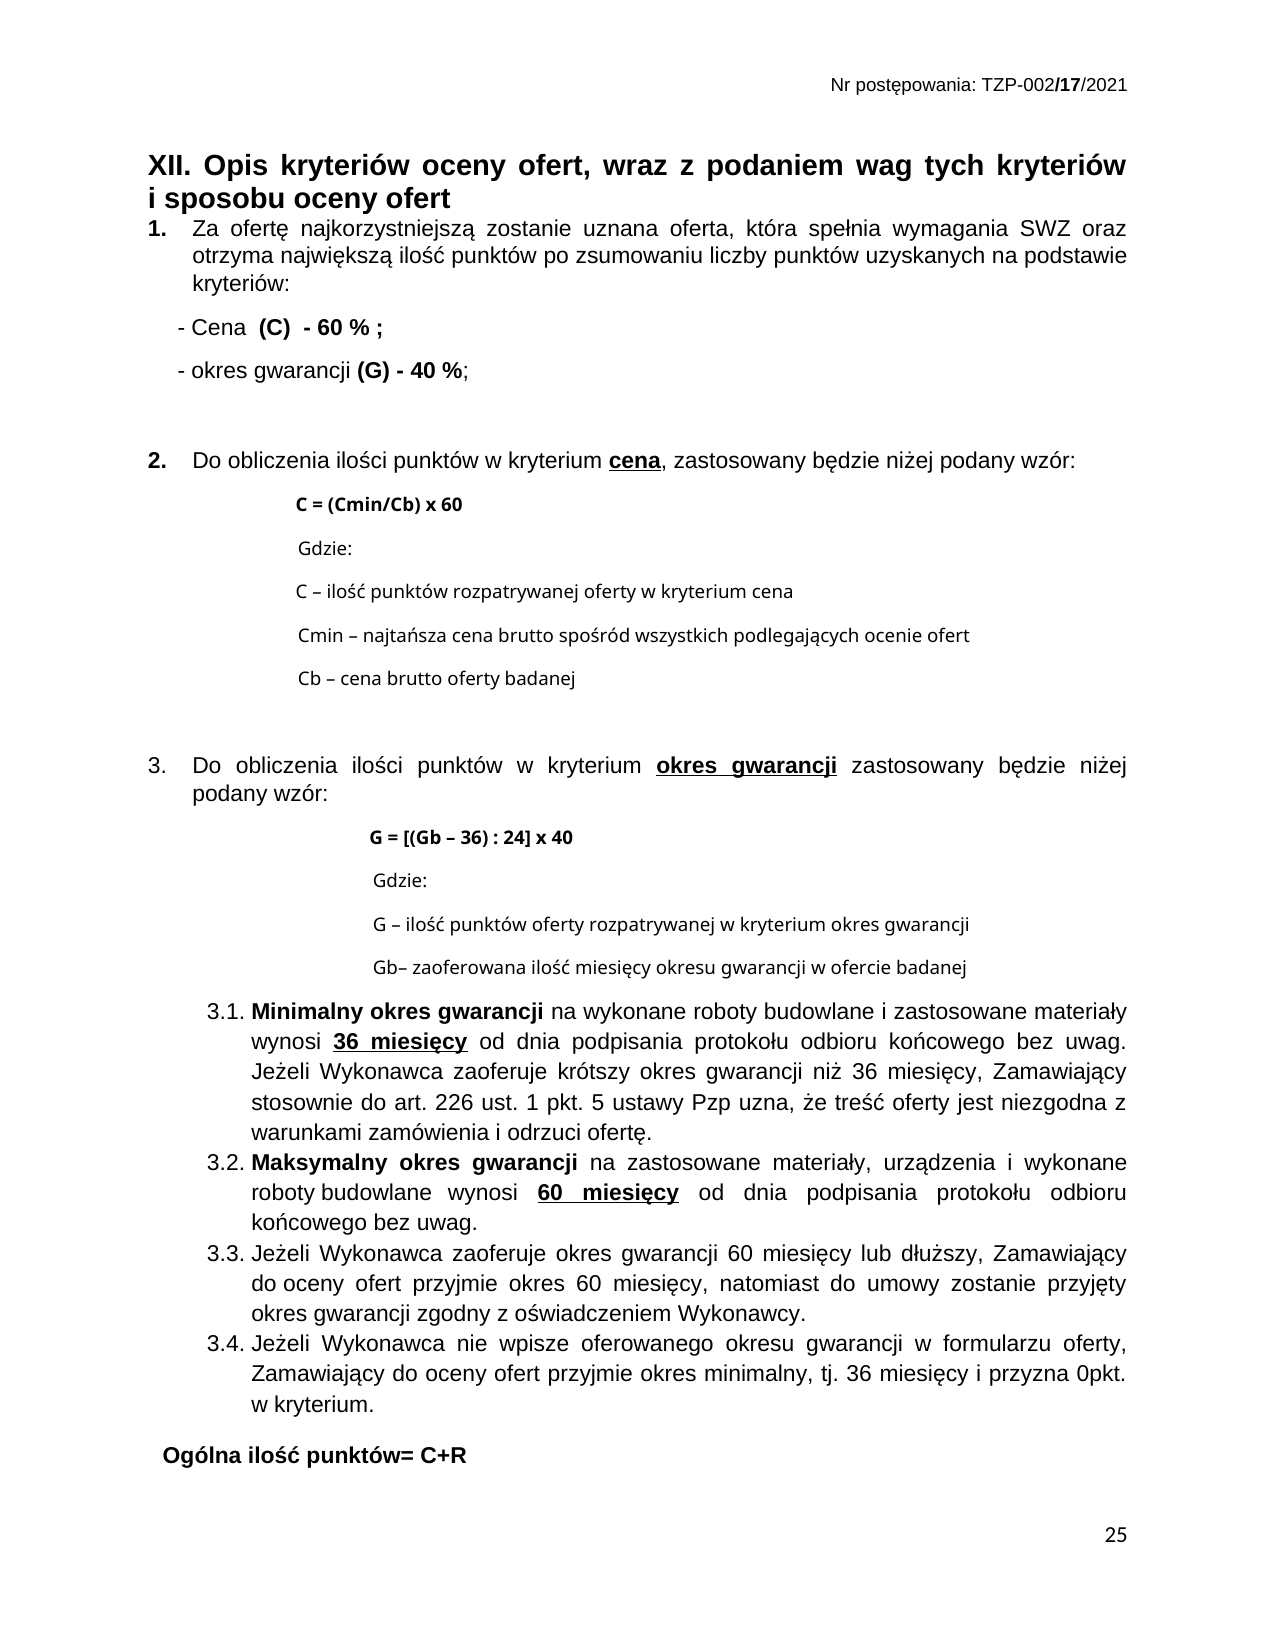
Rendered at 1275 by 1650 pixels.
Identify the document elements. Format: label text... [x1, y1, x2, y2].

text - okres gwarancji (G) - 40 %; [177, 357, 1127, 383]
text Gdzie: [354, 867, 1127, 893]
text G = [(Gb – 36) : 24] x 40 [369, 824, 1127, 849]
text G – ilość punktów oferty rozpatrywanej w kryterium okres gwarancji [354, 911, 1127, 936]
text Cb – cena brutto oferty badanej [295, 665, 1127, 691]
list Jeżeli Wykonawca zaoferuje okres gwarancji 60 miesięcy lub dłuższy, Zamawiający do oceny ofert przyjmie okres 60 miesięcy, natomiast do umowy zostanie przyjęty okres gwarancji zgodny z oświadczeniem Wykonawcy. [207, 1239, 1127, 1326]
text Gdzie: [295, 535, 1127, 561]
text C = (Cmin/Cb) x 60 [295, 492, 1127, 517]
text Ogólna ilość punktów= C+R [162, 1442, 1127, 1468]
list Maksymalny okres gwarancji na zastosowane materiały, urządzenia i wykonane roboty budowlane wynosi 60 miesięcy od dnia podpisania protokołu odbioru końcowego bez uwag. [207, 1149, 1127, 1236]
list Do obliczenia ilości punktów w kryterium okres gwarancji zastosowany będzie niżej podany wzór: [148, 752, 1127, 806]
subtitle XII. Opis kryteriów oceny ofert, wraz z podaniem wag tych kryteriów i sposobu oceny ofert [148, 148, 1127, 215]
text Gb– zaoferowana ilość miesięcy okresu gwarancji w ofercie badanej [354, 954, 1127, 980]
text - Cena (C) - 60 % ; [177, 314, 1127, 341]
text C – ilość punktów rozpatrywanej oferty w kryterium cena [295, 578, 1127, 604]
list Jeżeli Wykonawca nie wpisze oferowanego okresu gwarancji w formularzu oferty, Zamawiający do oceny ofert przyjmie okres minimalny, tj. 36 miesięcy i przyzna 0pkt. w kryterium. [207, 1330, 1127, 1417]
list Za ofertę najkorzystniejszą zostanie uznana oferta, która spełnia wymagania SWZ oraz otrzyma największą ilość punktów po zsumowaniu liczby punktów uzyskanych na podstawie kryteriów: [148, 215, 1127, 296]
list Minimalny okres gwarancji na wykonane roboty budowlane i zastosowane materiały wynosi 36 miesięcy od dnia podpisania protokołu odbioru końcowego bez uwag. Jeżeli Wykonawca zaoferuje krótszy okres gwarancji niż 36 miesięcy, Zamawiający stosownie do art. 226 ust. 1 pkt. 5 ustawy Pzp uzna, że treść oferty jest niezgodna z warunkami zamówienia i odrzuci ofertę. [207, 998, 1127, 1145]
list Do obliczenia ilości punktów w kryterium cena, zastosowany będzie niżej podany wzór: [148, 447, 1127, 474]
text Cmin – najtańsza cena brutto spośród wszystkich podlegających ocenie ofert [295, 622, 1127, 647]
